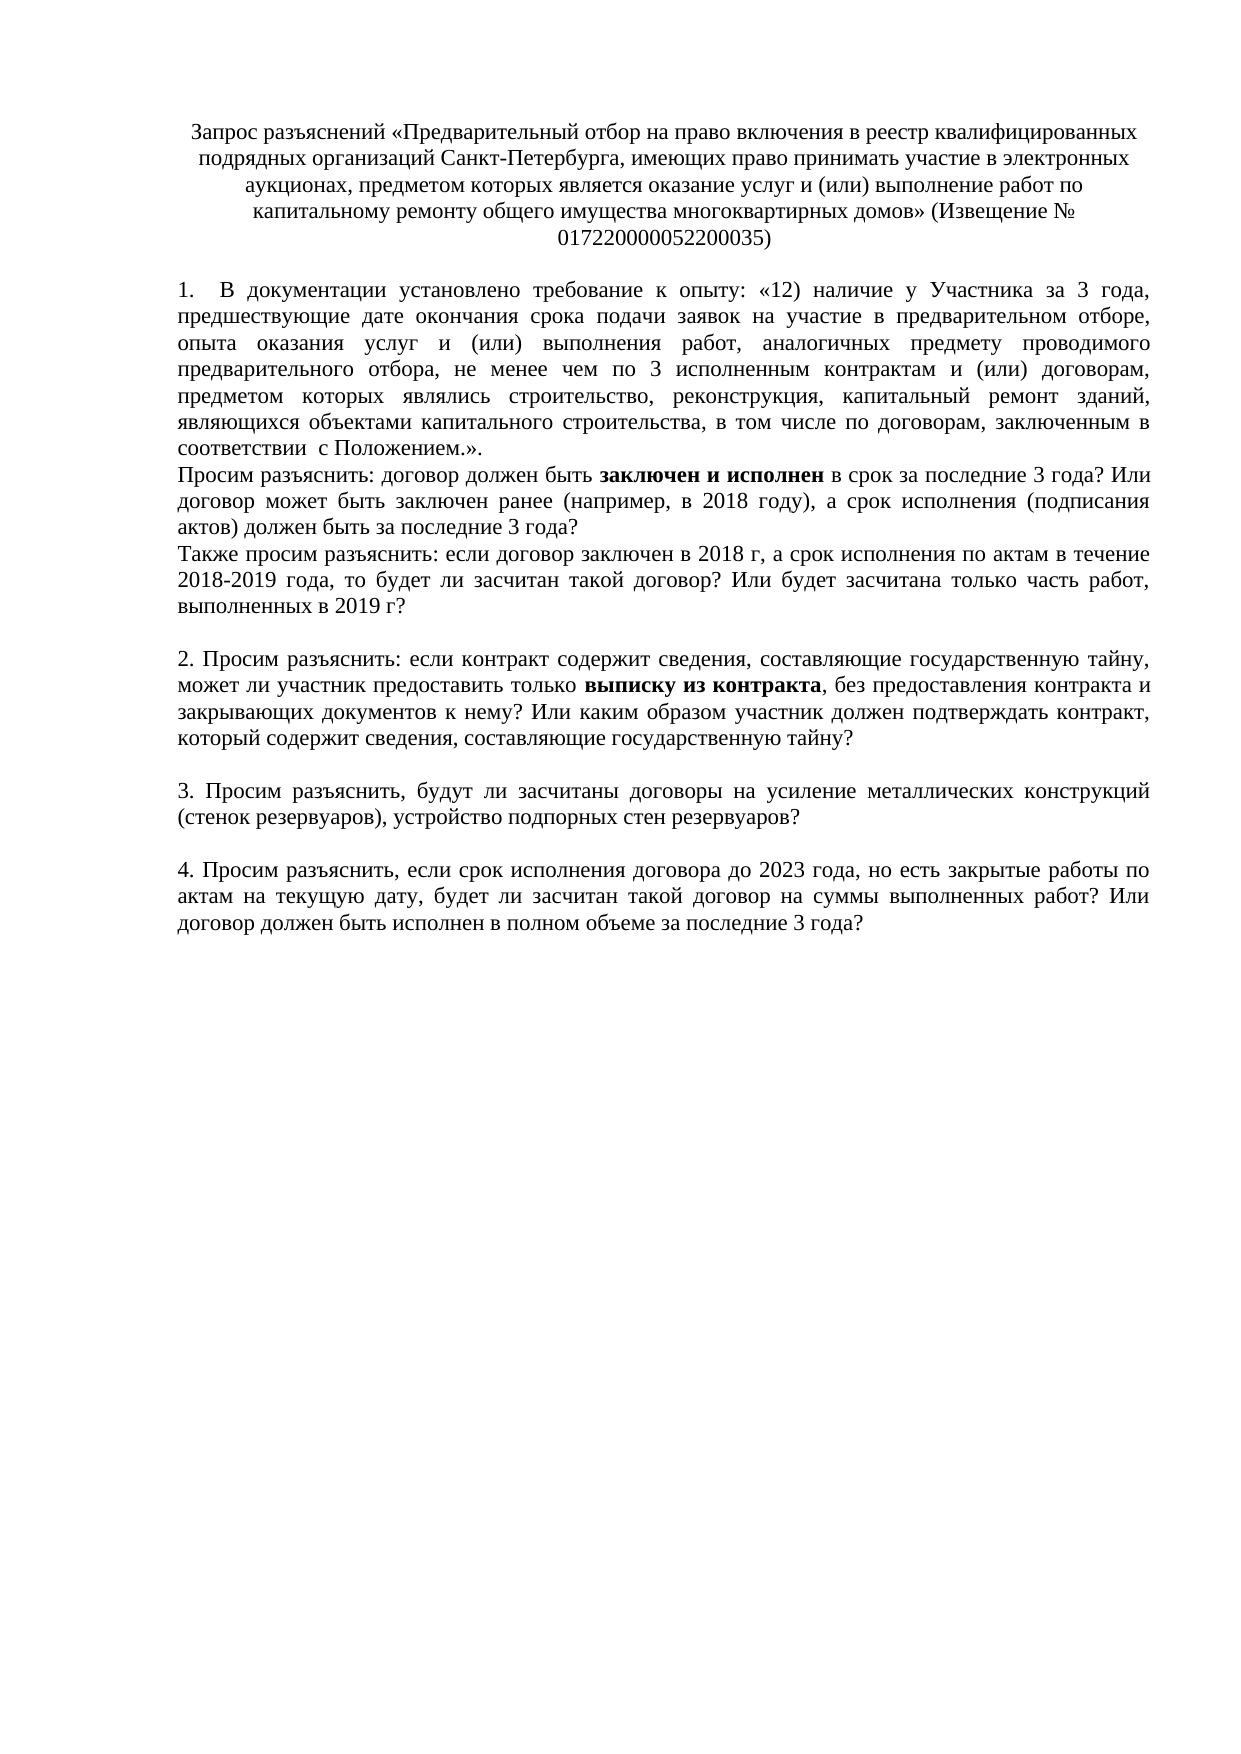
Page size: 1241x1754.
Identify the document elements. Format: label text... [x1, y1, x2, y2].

text Также просим разъяснить: если договор заключен в 2018 г, а срок исполнения по актам в течение 2018-2019 года, то будет ли засчитан такой договор? Или будет засчитана только часть работ, выполненных в 2019 г? [177, 540, 1152, 619]
text Просим разъяснить: договор должен быть заключен и исполнен в срок за последние 3 года? Или договор может быть заключен ранее (например, в 2018 году), а срок исполнения (подписания актов) должен быть за последние 3 года? [177, 461, 1152, 540]
text 2. Просим разъяснить: если контракт содержит сведения, составляющие государственную тайну, может ли участник предоставить только выписку из контракта, без предоставления контракта и закрывающих документов к нему? Или каким образом участник должен подтверждать контракт, который содержит сведения, составляющие государственную тайну? [177, 645, 1152, 751]
text 1. В документации установлено требование к опыту: «12) наличие у Участника за 3 года, предшествующие дате окончания срока подачи заявок на участие в предварительном отборе, опыта оказания услуг и (или) выполнения работ, аналогичных предмету проводимого предварительного отбора, не менее чем по 3 исполненным контрактам и (или) договорам, предметом которых являлись строительство, реконструкция, капитальный ремонт зданий, являющихся объектами капитального строительства, в том числе по договорам, заключенным в соответствии с Положением.». [177, 276, 1152, 461]
text 4. Просим разъяснить, если срок исполнения договора до 2023 года, но есть закрытые работы по актам на текущую дату, будет ли засчитан такой договор на суммы выполненных работ? Или договор должен быть исполнен в полном объеме за последние 3 года? [177, 856, 1152, 935]
text Запрос разъяснений «Предварительный отбор на право включения в реестр квалифицированных подрядных организаций Санкт-Петербурга, имеющих право принимать участие в электронных аукционах, предметом которых является оказание услуг и (или) выполнение работ по капитальному ремонту общего имущества многоквартирных домов» (Извещение № 017220000052200035) [177, 118, 1152, 250]
text 3. Просим разъяснить, будут ли засчитаны договоры на усиление металлических конструкций (стенок резервуаров), устройство подпорных стен резервуаров? [177, 777, 1152, 830]
